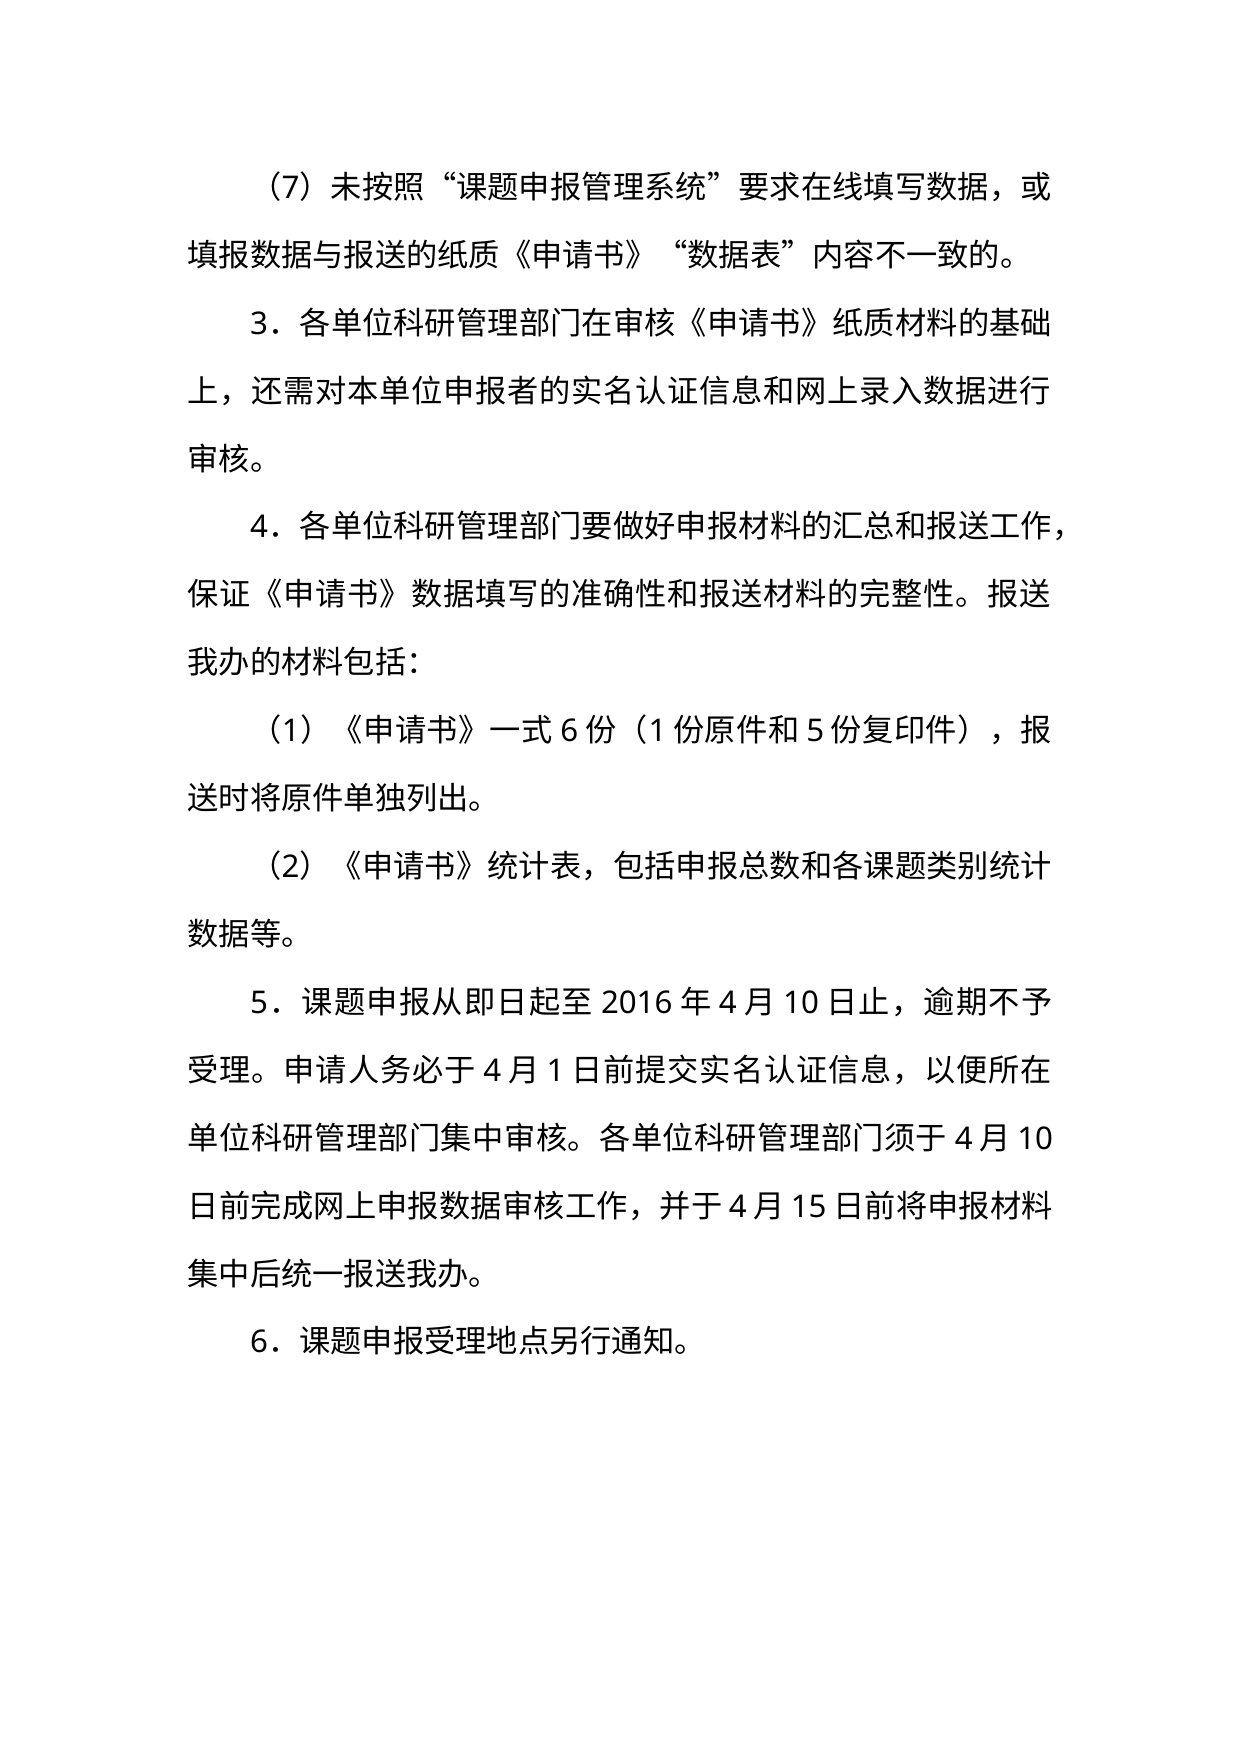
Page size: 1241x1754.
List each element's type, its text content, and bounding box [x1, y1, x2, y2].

text （2）《申请书》统计表，包括申报总数和各课题类别统计数据等。 [187, 841, 1053, 954]
text 3．各单位科研管理部门在审核《申请书》纸质材料的基础上，还需对本单位申报者的实名认证信息和网上录入数据进行审核。 [187, 298, 1053, 479]
text （1）《申请书》一式6份（1份原件和5份复印件），报送时将原件单独列出。 [187, 705, 1053, 818]
text 4．各单位科研管理部门要做好申报材料的汇总和报送工作，保证《申请书》数据填写的准确性和报送材料的完整性。报送我办的材料包括： [187, 501, 1053, 682]
text （7）未按照“课题申报管理系统”要求在线填写数据，或填报数据与报送的纸质《申请书》“数据表”内容不一致的。 [187, 162, 1053, 275]
text 6．课题申报受理地点另行通知。 [187, 1317, 1053, 1362]
text 5．课题申报从即日起至止，逾期不予受理。申请人务必于前提交实名认证信息，以便所在单位科研管理部门集中审核。各单位科研管理部门须于前完成网上申报数据审核工作，并于前将申报材料集中后统一报送我办。 [187, 977, 1053, 1294]
